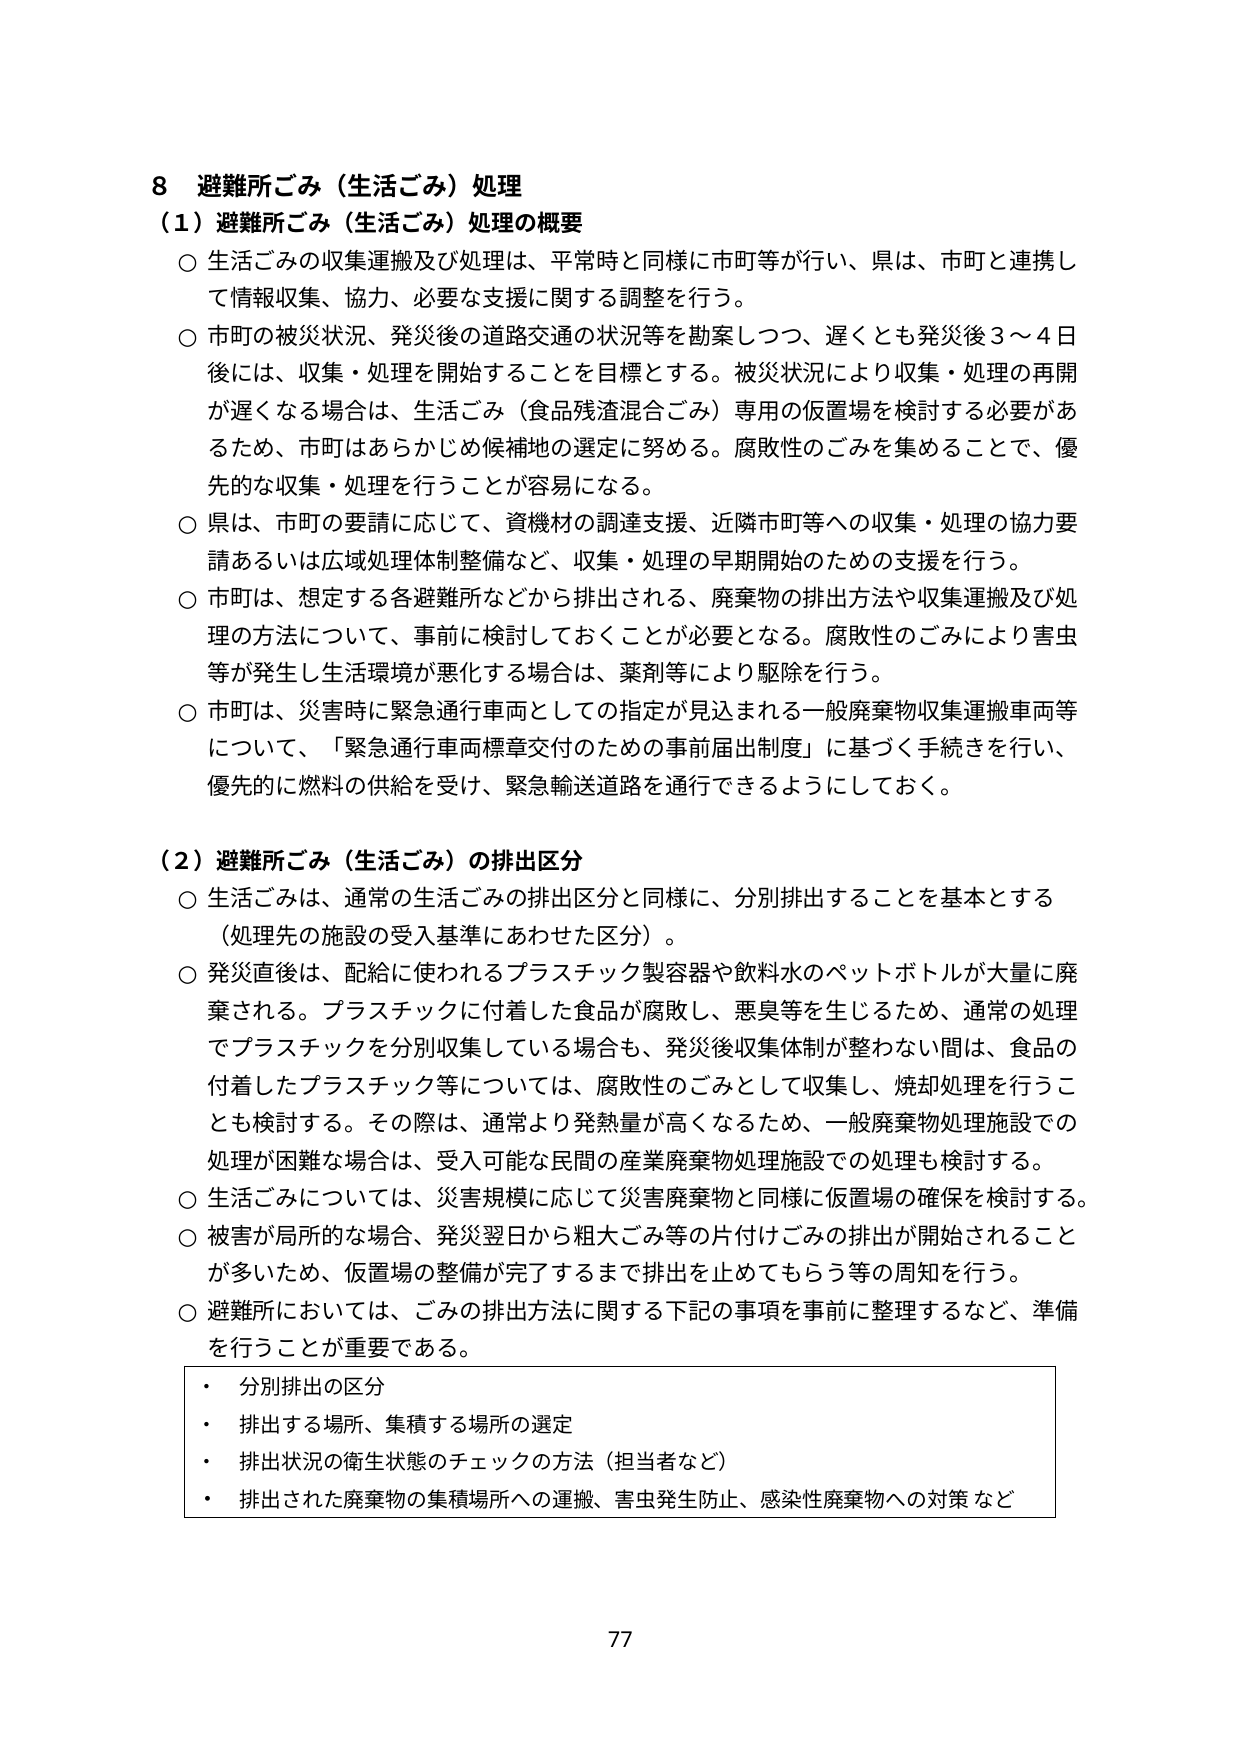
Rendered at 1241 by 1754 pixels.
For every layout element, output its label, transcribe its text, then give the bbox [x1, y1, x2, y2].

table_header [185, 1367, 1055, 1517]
list 市町の被災状況、発災後の道路交通の状況等を勘案しつつ、遅くとも発災後３～４日後には、収集・処理を開始することを目標とする。被災状況により収集・処理の再開が遅くなる場合は、生活ごみ（食品残渣混合ごみ）専用の仮置場を検討する必要があるため、市町はあらかじめ候補地の選定に努める。腐敗性のごみを集めることで、優先的な収集・処理を行うことが容易になる。 [177, 316, 1093, 503]
subtitle （１）避難所ごみ（生活ごみ）処理の概要 [148, 203, 1093, 241]
list 市町は、想定する各避難所などから排出される、廃棄物の排出方法や収集運搬及び処理の方法について、事前に検討しておくことが必要となる。腐敗性のごみにより害虫等が発生し生活環境が悪化する場合は、薬剤等により駆除を行う。 [177, 578, 1093, 691]
list 被害が局所的な場合、発災翌日から粗大ごみ等の片付けごみの排出が開始されることが多いため、仮置場の整備が完了するまで排出を止めてもらう等の周知を行う。 [177, 1216, 1093, 1291]
subtitle （２）避難所ごみ（生活ごみ）の排出区分 [148, 841, 1093, 878]
list 避難所においては、ごみの排出方法に関する下記の事項を事前に整理するなど、準備を行うことが重要である。 [177, 1291, 1093, 1366]
list 生活ごみについては、災害規模に応じて災害廃棄物と同様に仮置場の確保を検討する。 [177, 1178, 1093, 1216]
list 生活ごみの収集運搬及び処理は、平常時と同様に市町等が行い、県は、市町と連携して情報収集、協力、必要な支援に関する調整を行う。 [177, 241, 1093, 316]
subtitle ８ 避難所ごみ（生活ごみ）処理 [148, 166, 1093, 203]
list 生活ごみは、通常の生活ごみの排出区分と同様に、分別排出することを基本とする（処理先の施設の受入基準にあわせた区分）。 [177, 878, 1093, 953]
list 県は、市町の要請に応じて、資機材の調達支援、近隣市町等への収集・処理の協力要請あるいは広域処理体制整備など、収集・処理の早期開始のための支援を行う。 [177, 503, 1093, 578]
list 市町は、災害時に緊急通行車両としての指定が見込まれる一般廃棄物収集運搬車両等について、「緊急通行車両標章交付のための事前届出制度」に基づく手続きを行い、優先的に燃料の供給を受け、緊急輸送道路を通行できるようにしておく。 [177, 691, 1093, 803]
list 発災直後は、配給に使われるプラスチック製容器や飲料水のペットボトルが大量に廃棄される。プラスチックに付着した食品が腐敗し、悪臭等を生じるため、通常の処理でプラスチックを分別収集している場合も、発災後収集体制が整わない間は、食品の付着したプラスチック等については、腐敗性のごみとして収集し、焼却処理を行うことも検討する。その際は、通常より発熱量が高くなるため、一般廃棄物処理施設での処理が困難な場合は、受入可能な民間の産業廃棄物処理施設での処理も検討する。 [177, 953, 1093, 1178]
